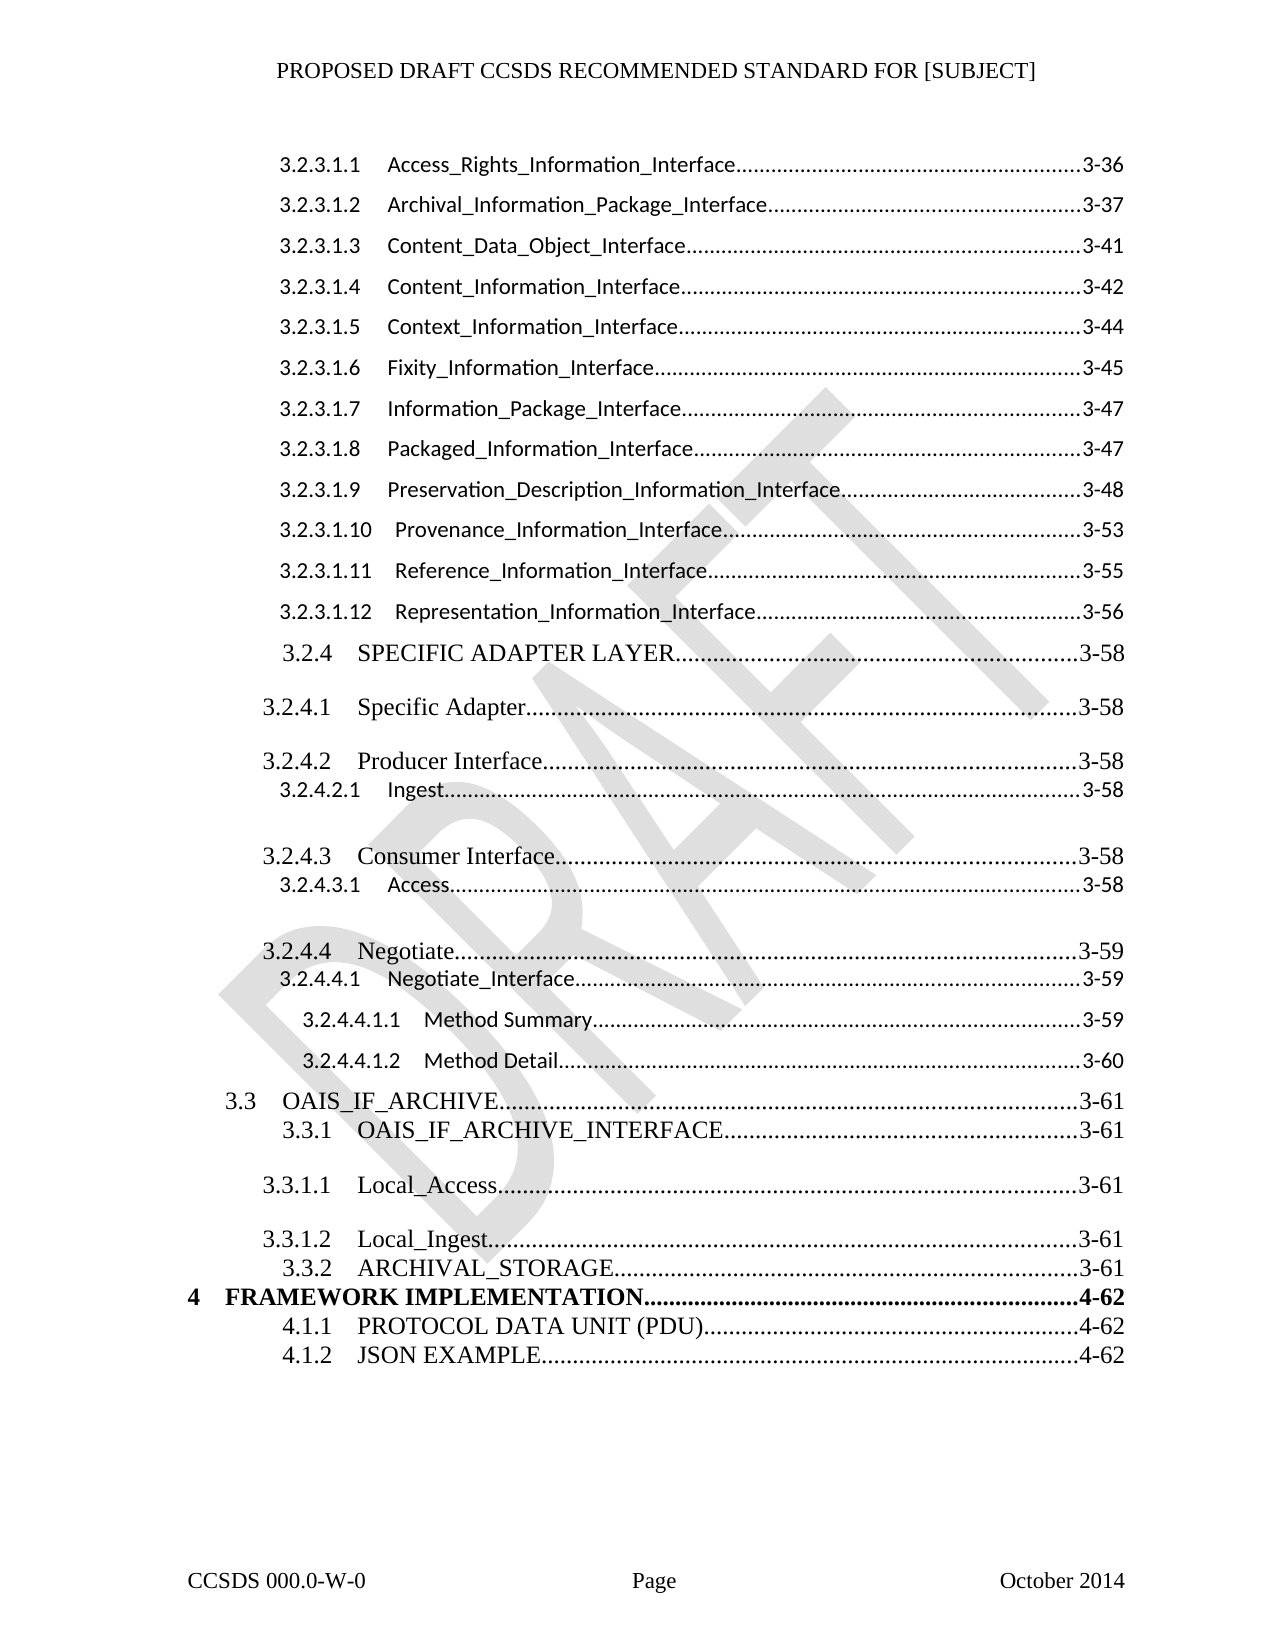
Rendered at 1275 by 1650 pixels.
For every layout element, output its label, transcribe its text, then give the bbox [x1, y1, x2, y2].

text 3.2.4.3.1 Access 3-58 [279, 870, 1125, 898]
text 3.3.1.1 Local_Access 3-61 [262, 1169, 1125, 1198]
text 3.2.3.1.2 Archival_Information_Package_Interface 3-37 [279, 191, 1125, 219]
text 3.2.4.4.1.2 Method Detail 3-60 [302, 1046, 1125, 1074]
text 3.2.4.2 Producer Interface 3-58 [262, 746, 1125, 775]
text 3.2.3.1.10 Provenance_Information_Interface 3-53 [279, 516, 1125, 544]
text 3.2.4.2.1 Ingest 3-58 [279, 775, 1125, 803]
text 3.3.1 OAIS_IF_Archive_Interface 3-61 [282, 1115, 1125, 1144]
text 3.2.3.1.3 Content_Data_Object_Interface 3-41 [279, 231, 1125, 259]
text 3.2.3.1.9 Preservation_Description_Information_Interface 3-48 [279, 475, 1125, 503]
text 3.2.3.1.6 Fixity_Information_Interface 3-45 [279, 353, 1125, 381]
text 3.2.3.1.11 Reference_Information_Interface 3-55 [279, 556, 1125, 584]
text 3.2.4 Specific Adapter Layer 3-58 [282, 637, 1125, 667]
text 3.2.4.1 Specific Adapter 3-58 [262, 692, 1125, 721]
text 3.2.3.1.8 Packaged_Information_Interface 3-47 [279, 434, 1125, 462]
text 4.1.2 JSON EXAMPLE 4-62 [282, 1340, 1125, 1369]
text 3.2.4.4 Negotiate 3-59 [262, 935, 1125, 964]
text 3.2.4.4.1.1 Method Summary 3-59 [302, 1005, 1125, 1033]
text 4 Framework Implementation 4-62 [187, 1282, 1125, 1311]
text 3.2.3.1.4 Content_Information_Interface 3-42 [279, 272, 1125, 300]
text 3.3 OAIS_IF_Archive 3-61 [225, 1086, 1125, 1115]
text 4.1.1 Protocol Data Unit (Pdu) 4-62 [282, 1311, 1125, 1340]
text 3.2.3.1.1 Access_Rights_Information_Interface 3-36 [279, 150, 1125, 178]
text 3.3.1.2 Local_Ingest 3-61 [262, 1223, 1125, 1253]
text 3.2.4.4.1 Negotiate_Interface 3-59 [279, 964, 1125, 993]
text 3.2.3.1.12 Representation_Information_Interface 3-56 [279, 597, 1125, 625]
text 3.3.2 Archival_Storage 3-61 [282, 1253, 1125, 1282]
text 3.2.3.1.7 Information_Package_Interface 3-47 [279, 394, 1125, 422]
text 3.2.4.3 Consumer Interface 3-58 [262, 841, 1125, 870]
text 3.2.3.1.5 Context_Information_Interface 3-44 [279, 312, 1125, 341]
